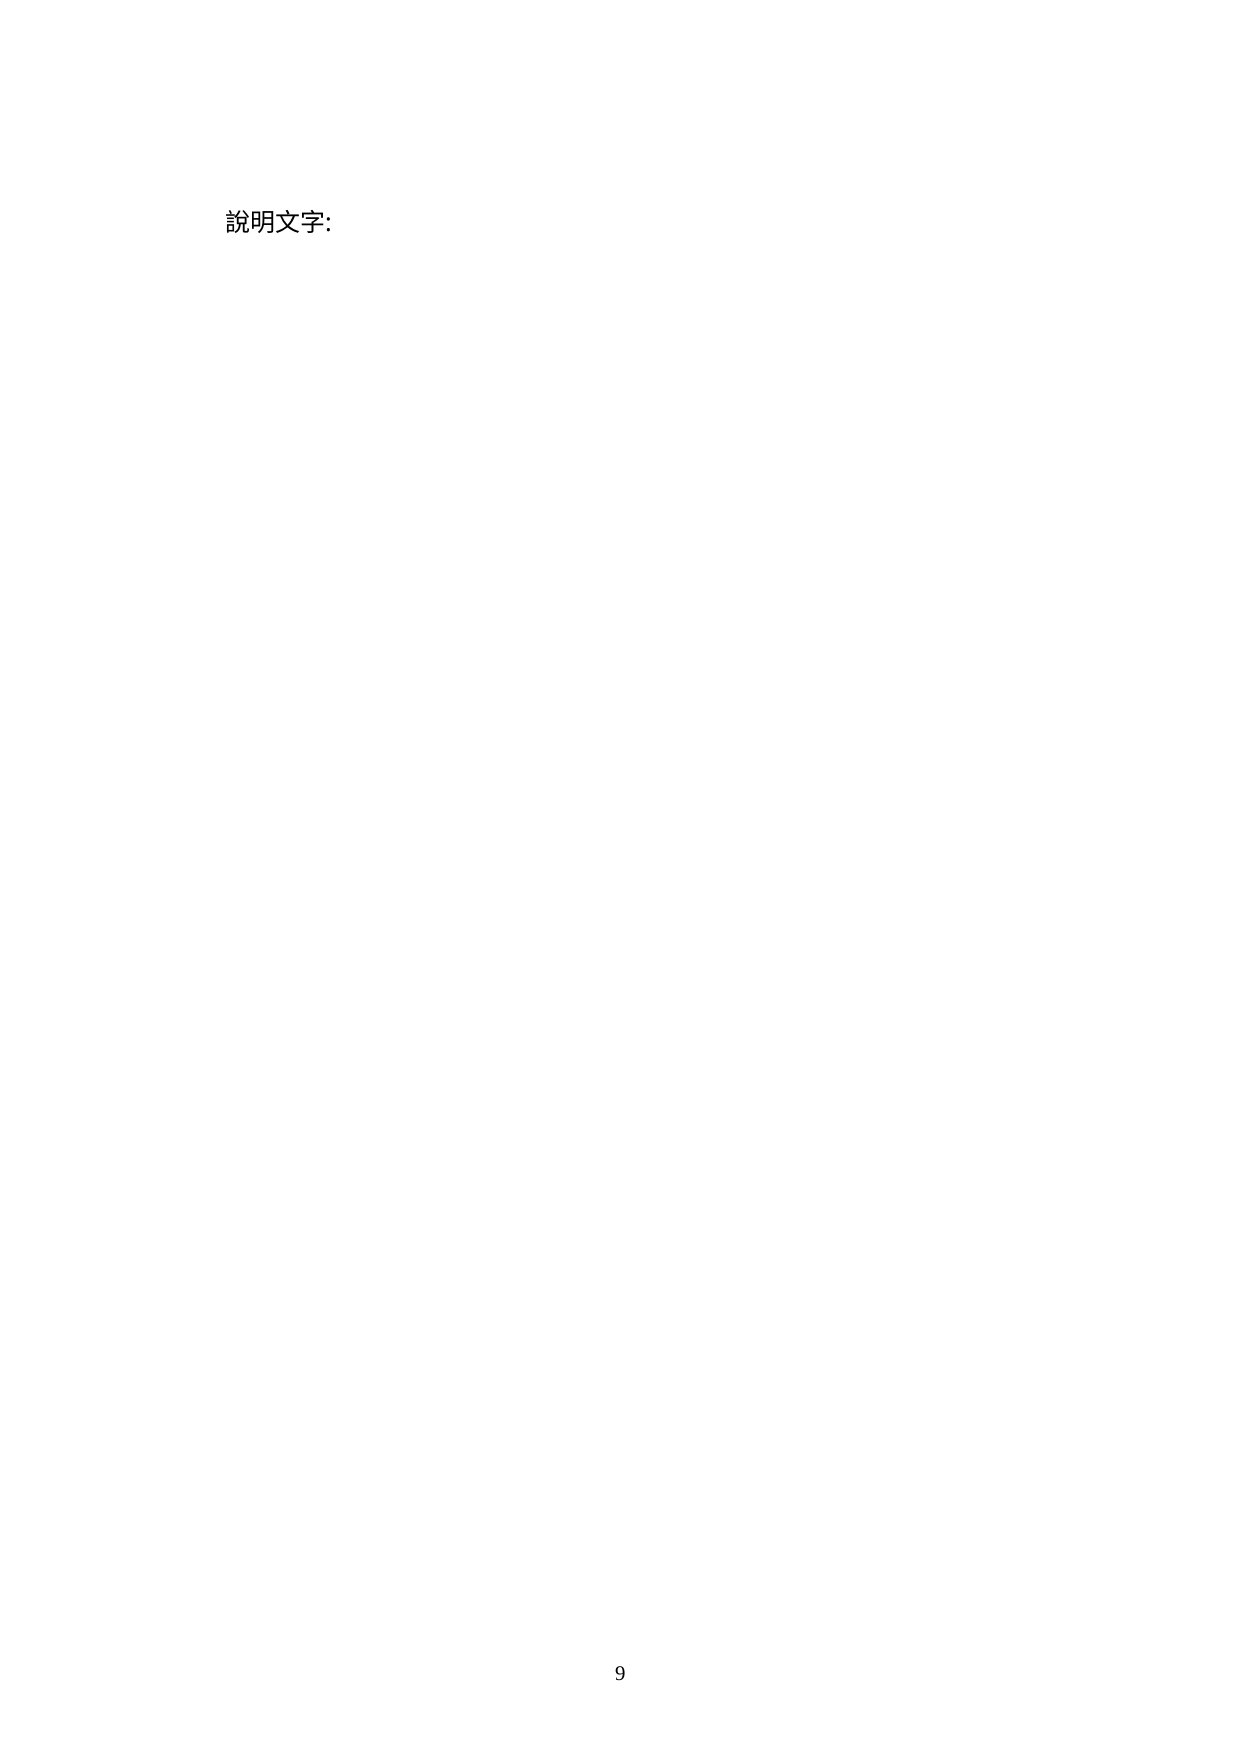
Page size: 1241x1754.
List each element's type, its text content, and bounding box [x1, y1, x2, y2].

text 說明文字: [187, 202, 1053, 239]
